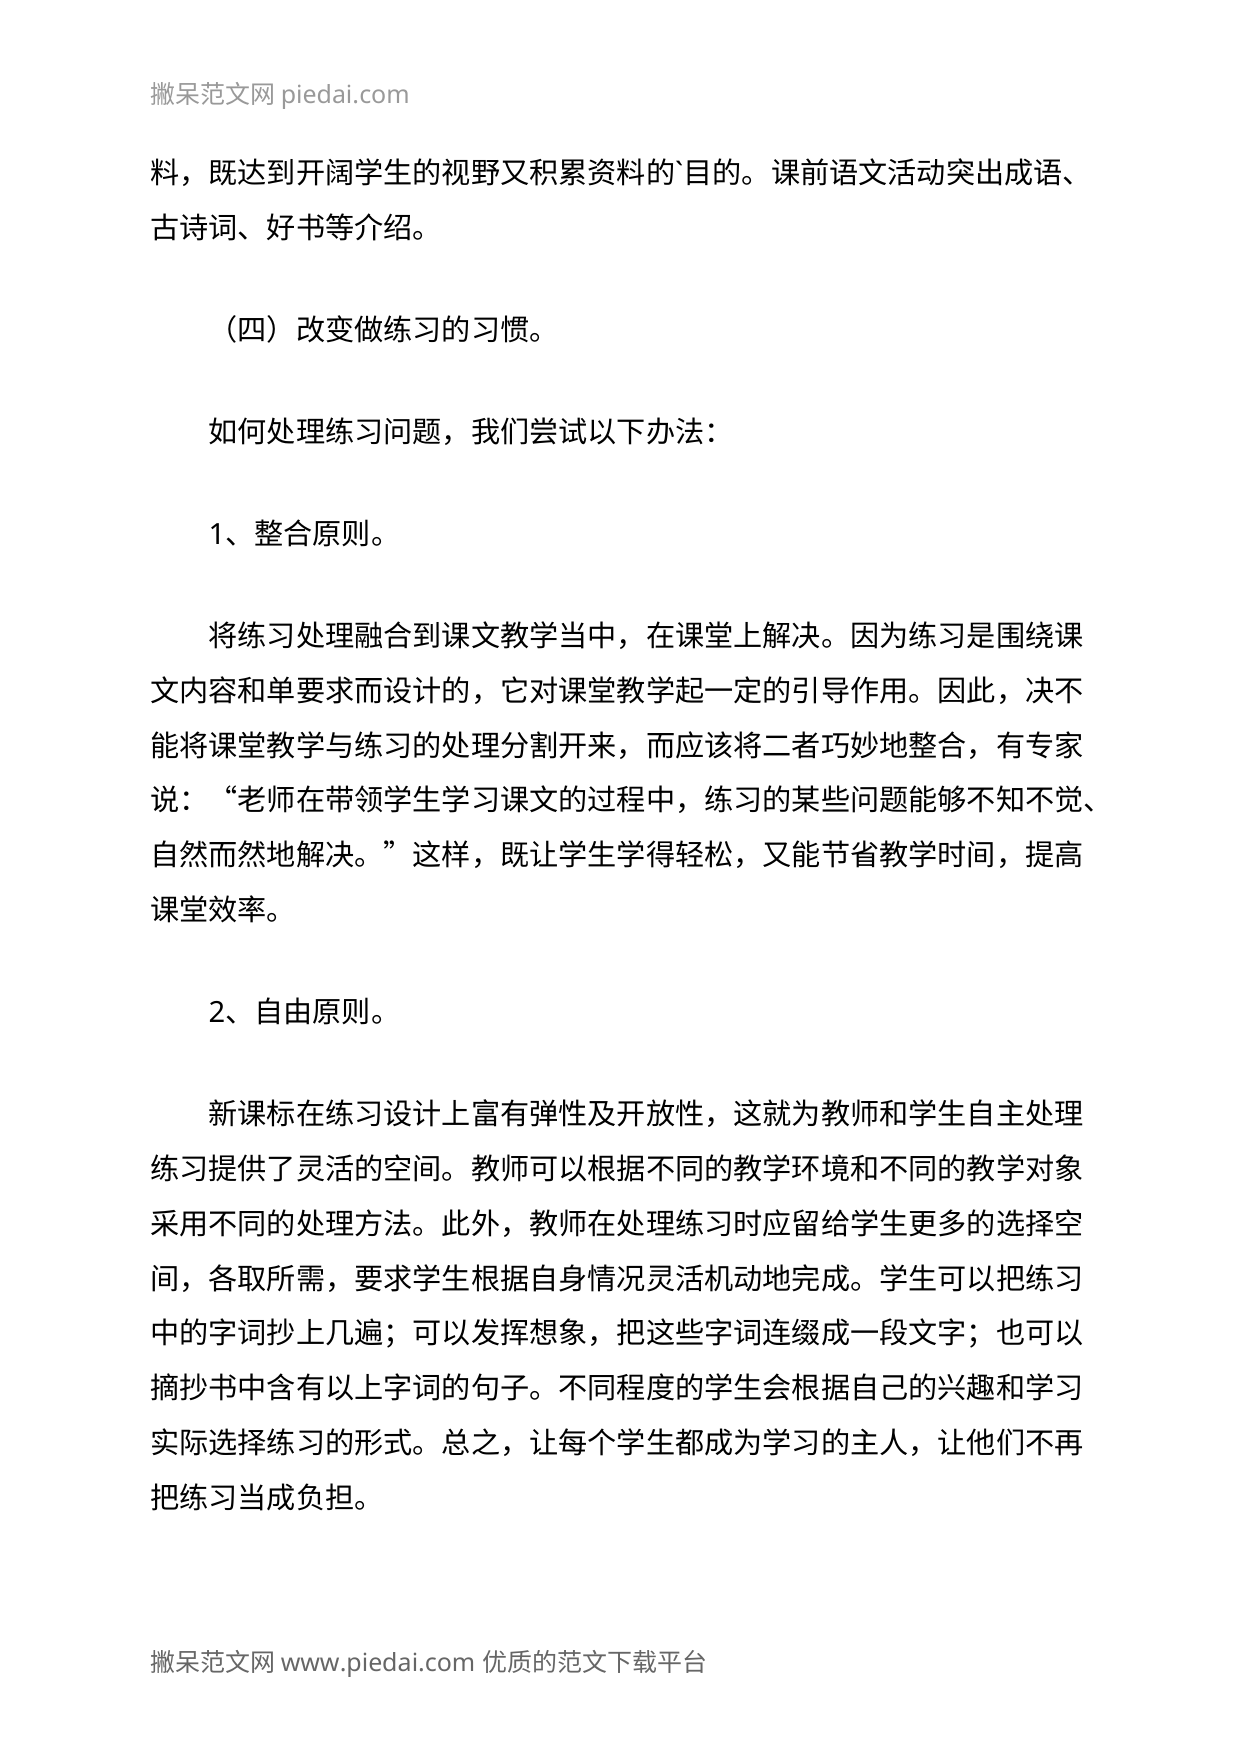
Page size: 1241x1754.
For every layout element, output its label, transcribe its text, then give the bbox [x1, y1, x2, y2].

text 将练习处理融合到课文教学当中，在课堂上解决。因为练习是围绕课文内容和单要求而设计的，它对课堂教学起一定的引导作用。因此，决不能将课堂教学与练习的处理分割开来，而应该将二者巧妙地整合，有专家说：“老师在带领学生学习课文的过程中，练习的某些问题能够不知不觉、自然而然地解决。”这样，既让学生学得轻松，又能节省教学时间，提高课堂效率。 [150, 612, 1090, 929]
text （四）改变做练习的习惯。 [150, 307, 1090, 349]
text 如何处理练习问题，我们尝试以下办法： [150, 408, 1090, 451]
text 新课标在练习设计上富有弹性及开放性，这就为教师和学生自主处理练习提供了灵活的空间。教师可以根据不同的教学环境和不同的教学对象采用不同的处理方法。此外，教师在处理练习时应留给学生更多的选择空间，各取所需，要求学生根据自身情况灵活机动地完成。学生可以把练习中的字词抄上几遍；可以发挥想象，把这些字词连缀成一段文字；也可以摘抄书中含有以上字词的句子。不同程度的学生会根据自己的兴趣和学习实际选择练习的形式。总之，让每个学生都成为学习的主人，让他们不再把练习当成负担。 [150, 1091, 1090, 1517]
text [150, 150, 1090, 247]
text 2、自由原则。 [150, 988, 1090, 1031]
text 1、整合原则。 [150, 510, 1090, 553]
